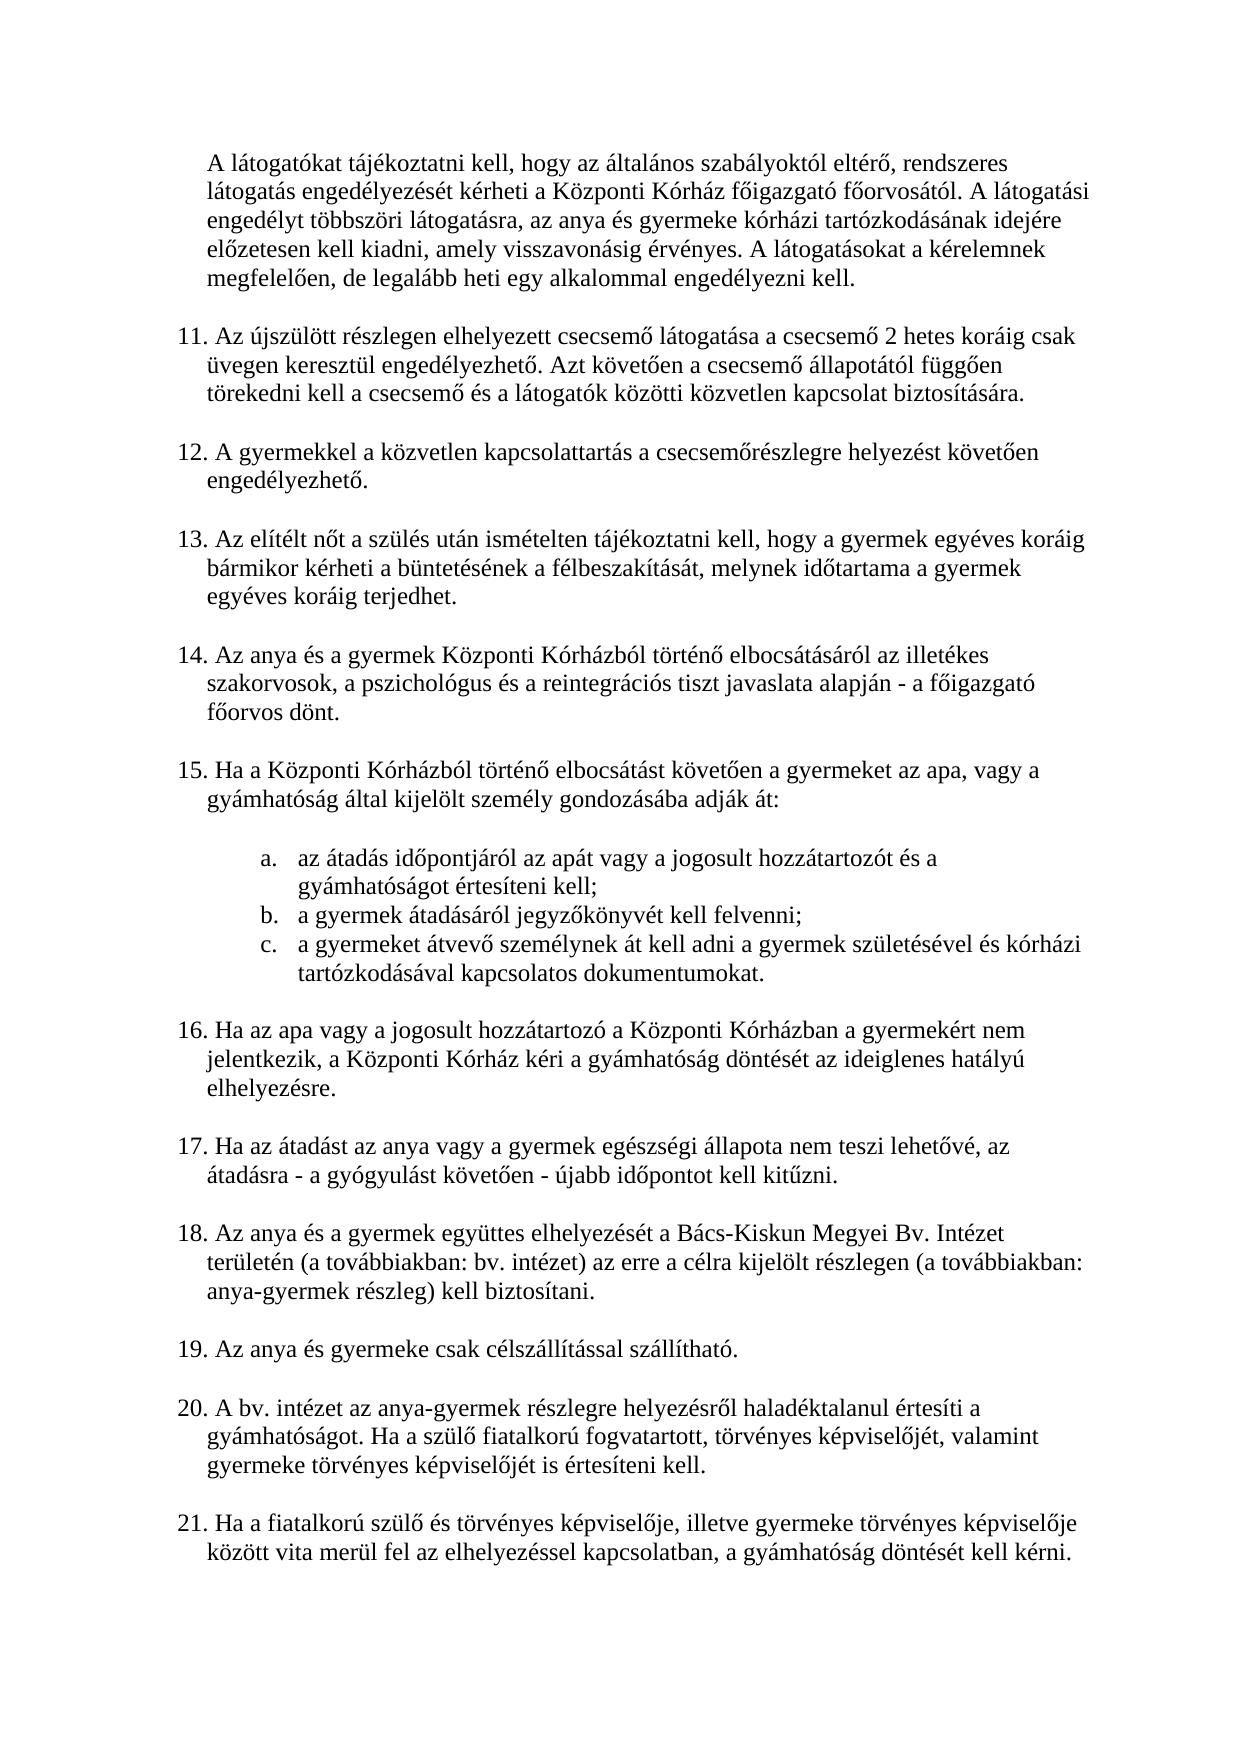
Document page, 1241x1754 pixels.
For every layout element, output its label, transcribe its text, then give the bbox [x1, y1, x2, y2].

text 19. Az anya és gyermeke csak célszállítással szállítható. [177, 1334, 1093, 1363]
text 16. Ha az apa vagy a jogosult hozzátartozó a Központi Kórházban a gyermekért nem jelentkezik, a Központi Kórház kéri a gyámhatóság döntését az ideiglenes hatályú elhelyezésre. [177, 1016, 1093, 1102]
text 14. Az anya és a gyermek Központi Kórházból történő elbocsátásáról az illetékes szakorvosok, a pszichológus és a reintegrációs tiszt javaslata alapján - a főigazgató főorvos dönt. [177, 640, 1093, 726]
text 20. A bv. intézet az anya-gyermek részlegre helyezésről haladéktalanul értesíti a gyámhatóságot. Ha a szülő fiatalkorú fogvatartott, törvényes képviselőjét, valamint gyermeke törvényes képviselőjét is értesíteni kell. [177, 1393, 1093, 1479]
text 13. Az elítélt nőt a szülés után ismételten tájékoztatni kell, hogy a gyermek egyéves koráig bármikor kérheti a büntetésének a félbeszakítását, melynek időtartama a gyermek egyéves koráig terjedhet. [177, 524, 1093, 610]
list a gyermek átadásáról jegyzőkönyvét kell felvenni; [260, 900, 1093, 929]
list a gyermeket átvevő személynek át kell adni a gyermek születésével és kórházi tartózkodásával kapcsolatos dokumentumokat. [260, 929, 1093, 986]
text 15. Ha a Központi Kórházból történő elbocsátást követően a gyermeket az apa, vagy a gyámhatóság által kijelölt személy gondozásába adják át: [177, 756, 1093, 813]
text 12. A gyermekkel a közvetlen kapcsolattartás a csecsemőrészlegre helyezést követően engedélyezhető. [177, 437, 1093, 494]
text 11. Az újszülött részlegen elhelyezett csecsemő látogatása a csecsemő 2 hetes koráig csak üvegen keresztül engedélyezhető. Azt követően a csecsemő állapotától függően törekedni kell a csecsemő és a látogatók közötti közvetlen kapcsolat biztosítására. [177, 321, 1093, 407]
list az átadás időpontjáról az apát vagy a jogosult hozzátartozót és a gyámhatóságot értesíteni kell; [260, 843, 1093, 900]
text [177, 148, 1093, 291]
text 18. Az anya és a gyermek együttes elhelyezését a Bács-Kiskun Megyei Bv. Intézet területén (a továbbiakban: bv. intézet) az erre a célra kijelölt részlegen (a továbbiakban: anya-gyermek részleg) kell biztosítani. [177, 1218, 1093, 1305]
text 17. Ha az átadást az anya vagy a gyermek egészségi állapota nem teszi lehetővé, az átadásra - a gyógyulást követően - újabb időpontot kell kitűzni. [177, 1131, 1093, 1189]
text 21. Ha a fiatalkorú szülő és törvényes képviselője, illetve gyermeke törvényes képviselője között vita merül fel az elhelyezéssel kapcsolatban, a gyámhatóság döntését kell kérni. [177, 1508, 1093, 1566]
